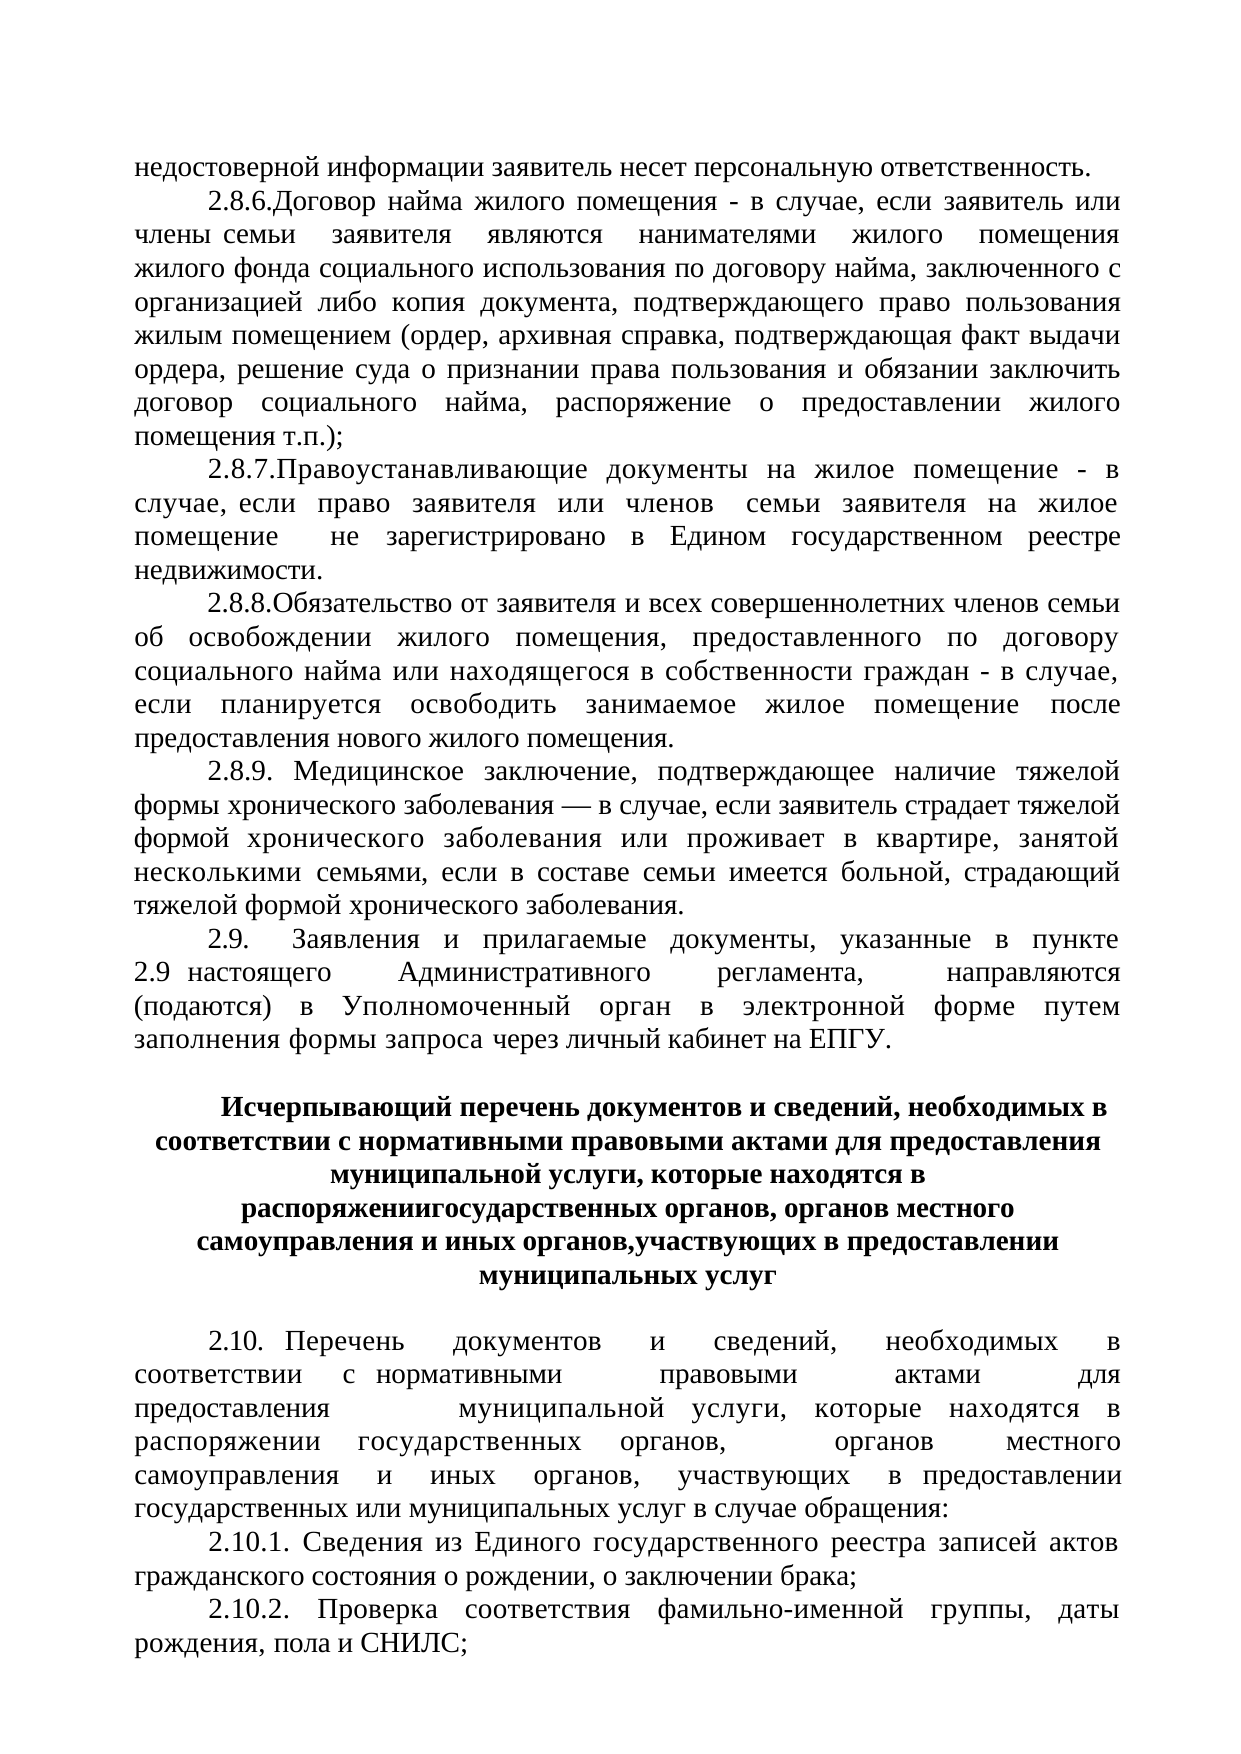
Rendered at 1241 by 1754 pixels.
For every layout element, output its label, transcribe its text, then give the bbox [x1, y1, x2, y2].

text 2.8.8.Обязательство от заявителя и всех совершеннолетних членов семьи об освобождении жилого помещения, предоставленного по договору социального найма или находящегося в собственности граждан - в случае, если планируется освободить занимаемое жилое помещение после предоставления нового жилого помещения. [134, 586, 1120, 754]
text 2.8.9. Медицинское заключение, подтверждающее наличие тяжелой формы хронического заболевания — в случае, если заявитель страдает тяжелой формой хронического заболевания или проживает в квартире, занятой несколькими семьями, если в составе семьи имеется больной, страдающий тяжелой формой хронического заболевания. [133, 754, 1121, 921]
text соответствии с нормативными правовыми актами для предоставления [134, 1123, 1122, 1157]
text 2.10. Перечень документов и сведений, необходимых в соответствии с нормативными правовыми актами для предоставления муниципальной услуги, которые находятся в распоряжении государственных органов, органов местного самоуправления и иных органов, участвующих в предоставлении государственных или муниципальных услуг в случае обращения: [134, 1323, 1122, 1524]
text 2.10.2. Проверка соответствия фамильно-именной группы, даты рождения, пола и СНИЛС; [134, 1592, 1120, 1659]
text 2.8.7.Правоустанавливающие документы на жилое помещение - в случае, если право заявителя или членов семьи заявителя на жилое помещение не зарегистрировано в Едином государственном реестре недвижимости. [134, 452, 1121, 586]
text 2.9. Заявления и прилагаемые документы, указанные в пункте 2.9 настоящего Административного регламента, направляются (подаются) в Уполномоченный орган в электронной форме путем заполнения формы запроса через личный кабинет на ЕПГУ. [133, 921, 1122, 1056]
text муниципальной услуги, которые находятся в распоряжениигосударственных органов, органов местного самоуправления и иных органов,участвующих в предоставлении муниципальных услуг [133, 1157, 1122, 1291]
text 2.10.1. Сведения из Единого государственного реестра записей актов гражданского состояния о рождении, о заключении брака; [134, 1524, 1120, 1592]
text Исчерпывающий перечень документов и сведений, необходимых в [207, 1089, 1122, 1123]
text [134, 150, 1121, 183]
text 2.8.6.Договор найма жилого помещения - в случае, если заявитель или члены семьи заявителя являются нанимателями жилого помещения жилого фонда социального использования по договору найма, заключенного с организацией либо копия документа, подтверждающего право пользования жилым помещением (ордер, архивная справка, подтверждающая факт выдачи ордера, решение суда о признании права пользования и обязании заключить договор социального найма, распоряжение о предоставлении жилого помещения т.п.); [134, 183, 1121, 452]
